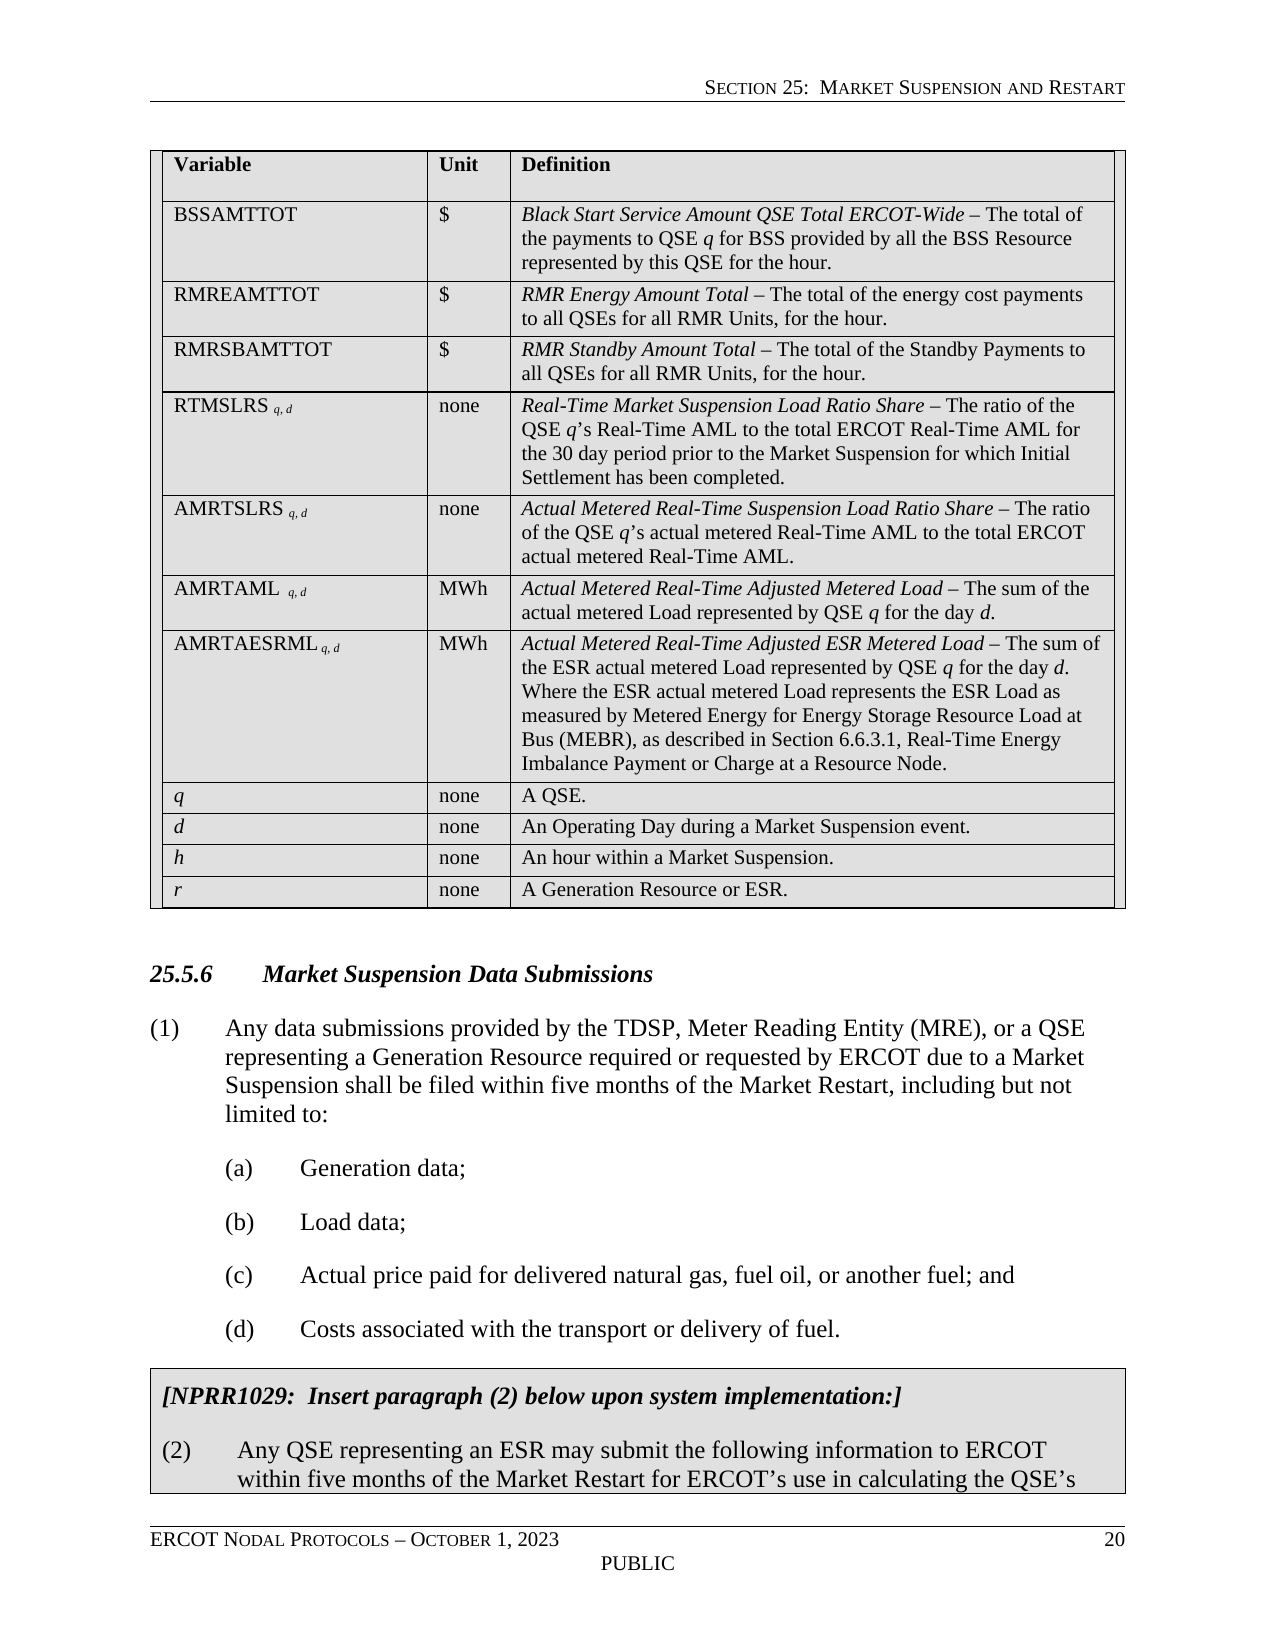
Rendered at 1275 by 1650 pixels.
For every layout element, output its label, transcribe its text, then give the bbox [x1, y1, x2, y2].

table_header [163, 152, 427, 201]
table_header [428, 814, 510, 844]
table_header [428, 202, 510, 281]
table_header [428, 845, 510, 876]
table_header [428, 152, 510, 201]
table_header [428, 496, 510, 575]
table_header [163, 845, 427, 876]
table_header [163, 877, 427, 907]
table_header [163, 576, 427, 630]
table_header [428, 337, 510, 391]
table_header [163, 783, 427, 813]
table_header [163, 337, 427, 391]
text (d) Costs associated with the transport or delivery of fuel. [225, 1314, 1125, 1343]
text (b) Load data; [225, 1207, 1125, 1235]
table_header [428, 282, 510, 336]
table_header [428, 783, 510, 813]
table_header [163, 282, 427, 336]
text 25.5.6 Market Suspension Data Submissions [150, 959, 1125, 988]
text (1) Any data submissions provided by the TDSP, Meter Reading Entity (MRE), or a QSE representing a Generation Resource required or requested by ERCOT due to a Market Suspension shall be filed within five months of the Market Restart, including but not limited to: [150, 1013, 1125, 1128]
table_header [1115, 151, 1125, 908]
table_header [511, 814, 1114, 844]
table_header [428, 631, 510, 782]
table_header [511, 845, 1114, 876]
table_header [151, 1369, 1125, 1493]
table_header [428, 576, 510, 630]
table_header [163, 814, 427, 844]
text (c) Actual price paid for delivered natural gas, fuel oil, or another fuel; and [225, 1260, 1125, 1289]
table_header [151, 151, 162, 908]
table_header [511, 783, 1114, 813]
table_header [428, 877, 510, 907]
text (a) Generation data; [225, 1153, 1125, 1182]
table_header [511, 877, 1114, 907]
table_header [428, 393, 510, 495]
